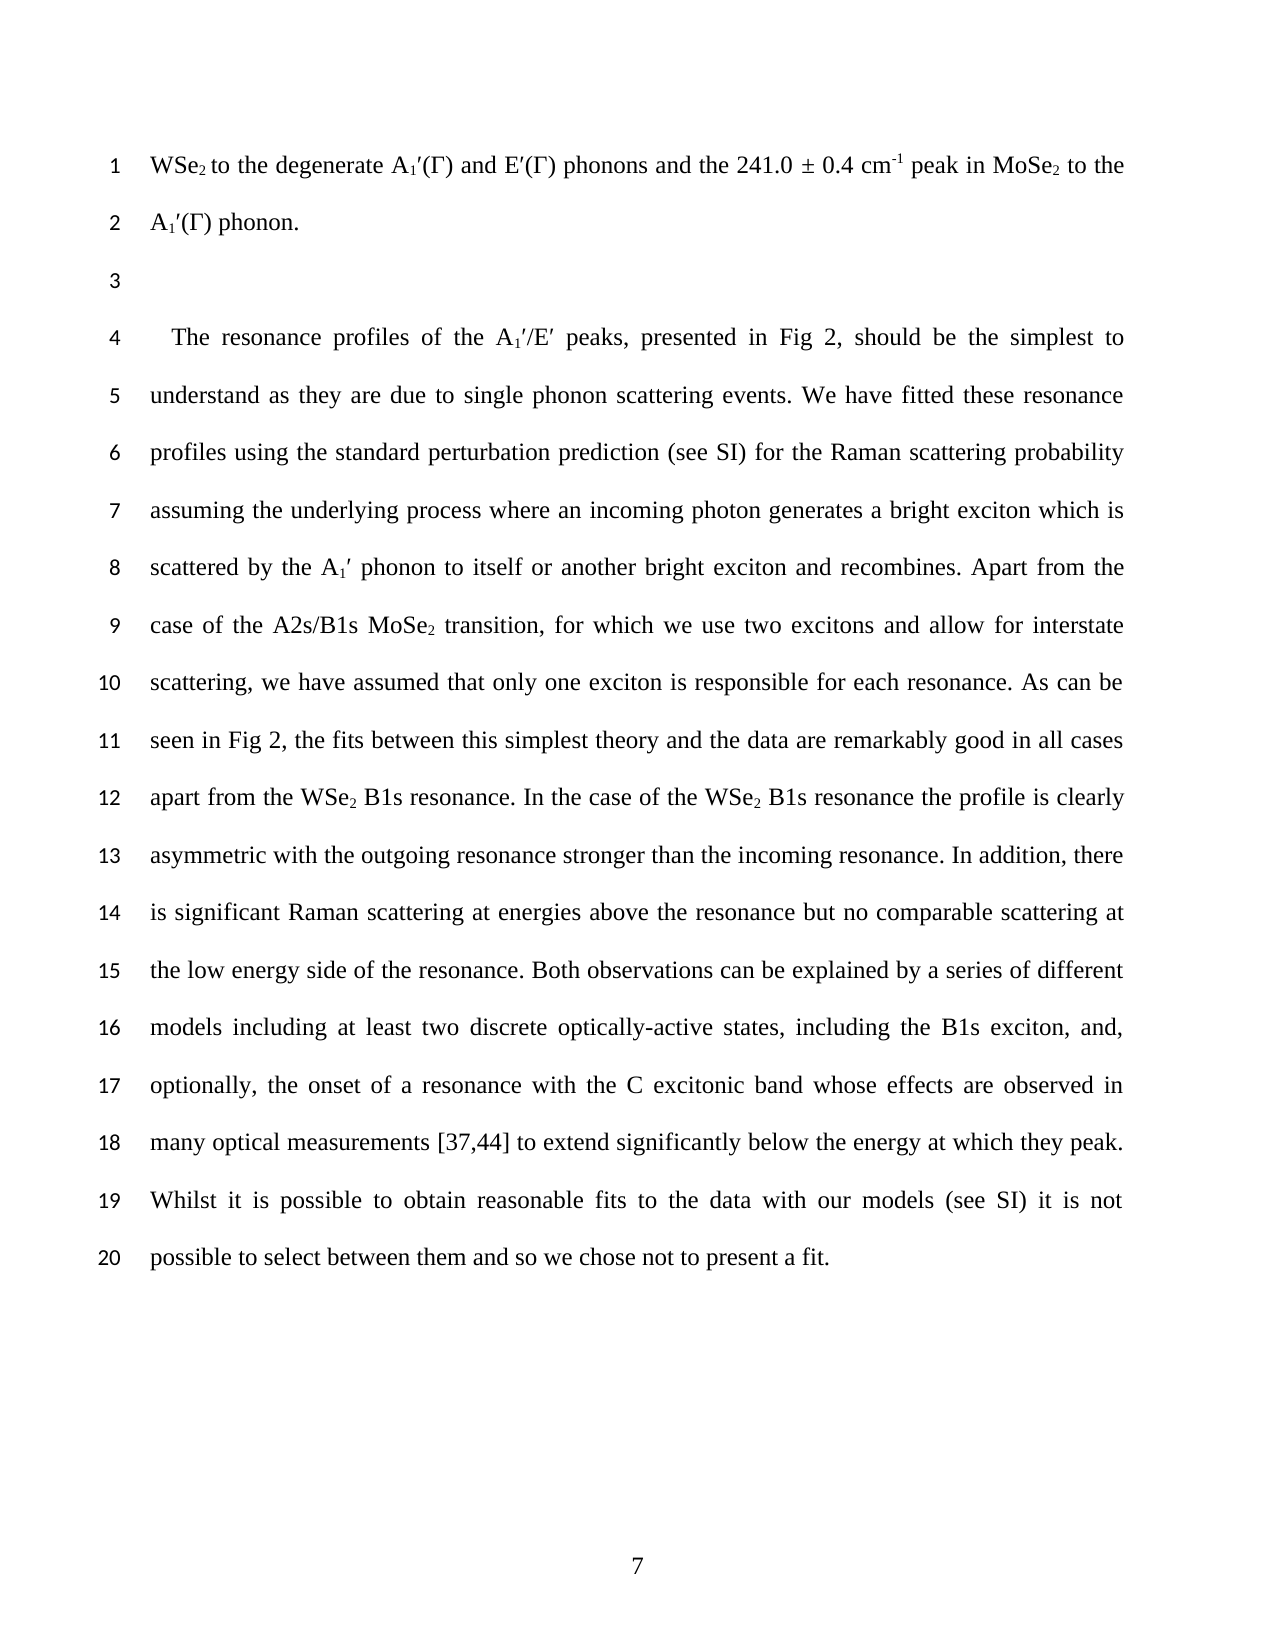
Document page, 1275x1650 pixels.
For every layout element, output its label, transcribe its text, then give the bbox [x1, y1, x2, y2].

text The resonance profiles of the A1ʹ/Eʹ peaks, presented in Fig 2, should be the simplest to understand as they are due to single phonon scattering events. We have fitted these resonance profiles using the standard perturbation prediction (see SI) for the Raman scattering probability assuming the underlying process where an incoming photon generates a bright exciton which is scattered by the A1ʹ phonon to itself or another bright exciton and recombines. Apart from the case of the A2s/B1s MoSe2 transition, for which we use two excitons and allow for interstate scattering, we have assumed that only one exciton is responsible for each resonance. As can be seen in Fig 2, the fits between this simplest theory and the data are remarkably good in all cases apart from the WSe2 B1s resonance. In the case of the WSe2 B1s resonance the profile is clearly asymmetric with the outgoing resonance stronger than the incoming resonance. In addition, there is significant Raman scattering at energies above the resonance but no comparable scattering at the low energy side of the resonance. Both observations can be explained by a series of different models including at least two discrete optically-active states, including the B1s exciton, and, optionally, the onset of a resonance with the C excitonic band whose effects are observed in many optical measurements [37,44] to extend significantly below the energy at which they peak. Whilst it is possible to obtain reasonable fits to the data with our models (see SI) it is not possible to select between them and so we chose not to present a fit. [150, 322, 1125, 1271]
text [150, 150, 1125, 236]
